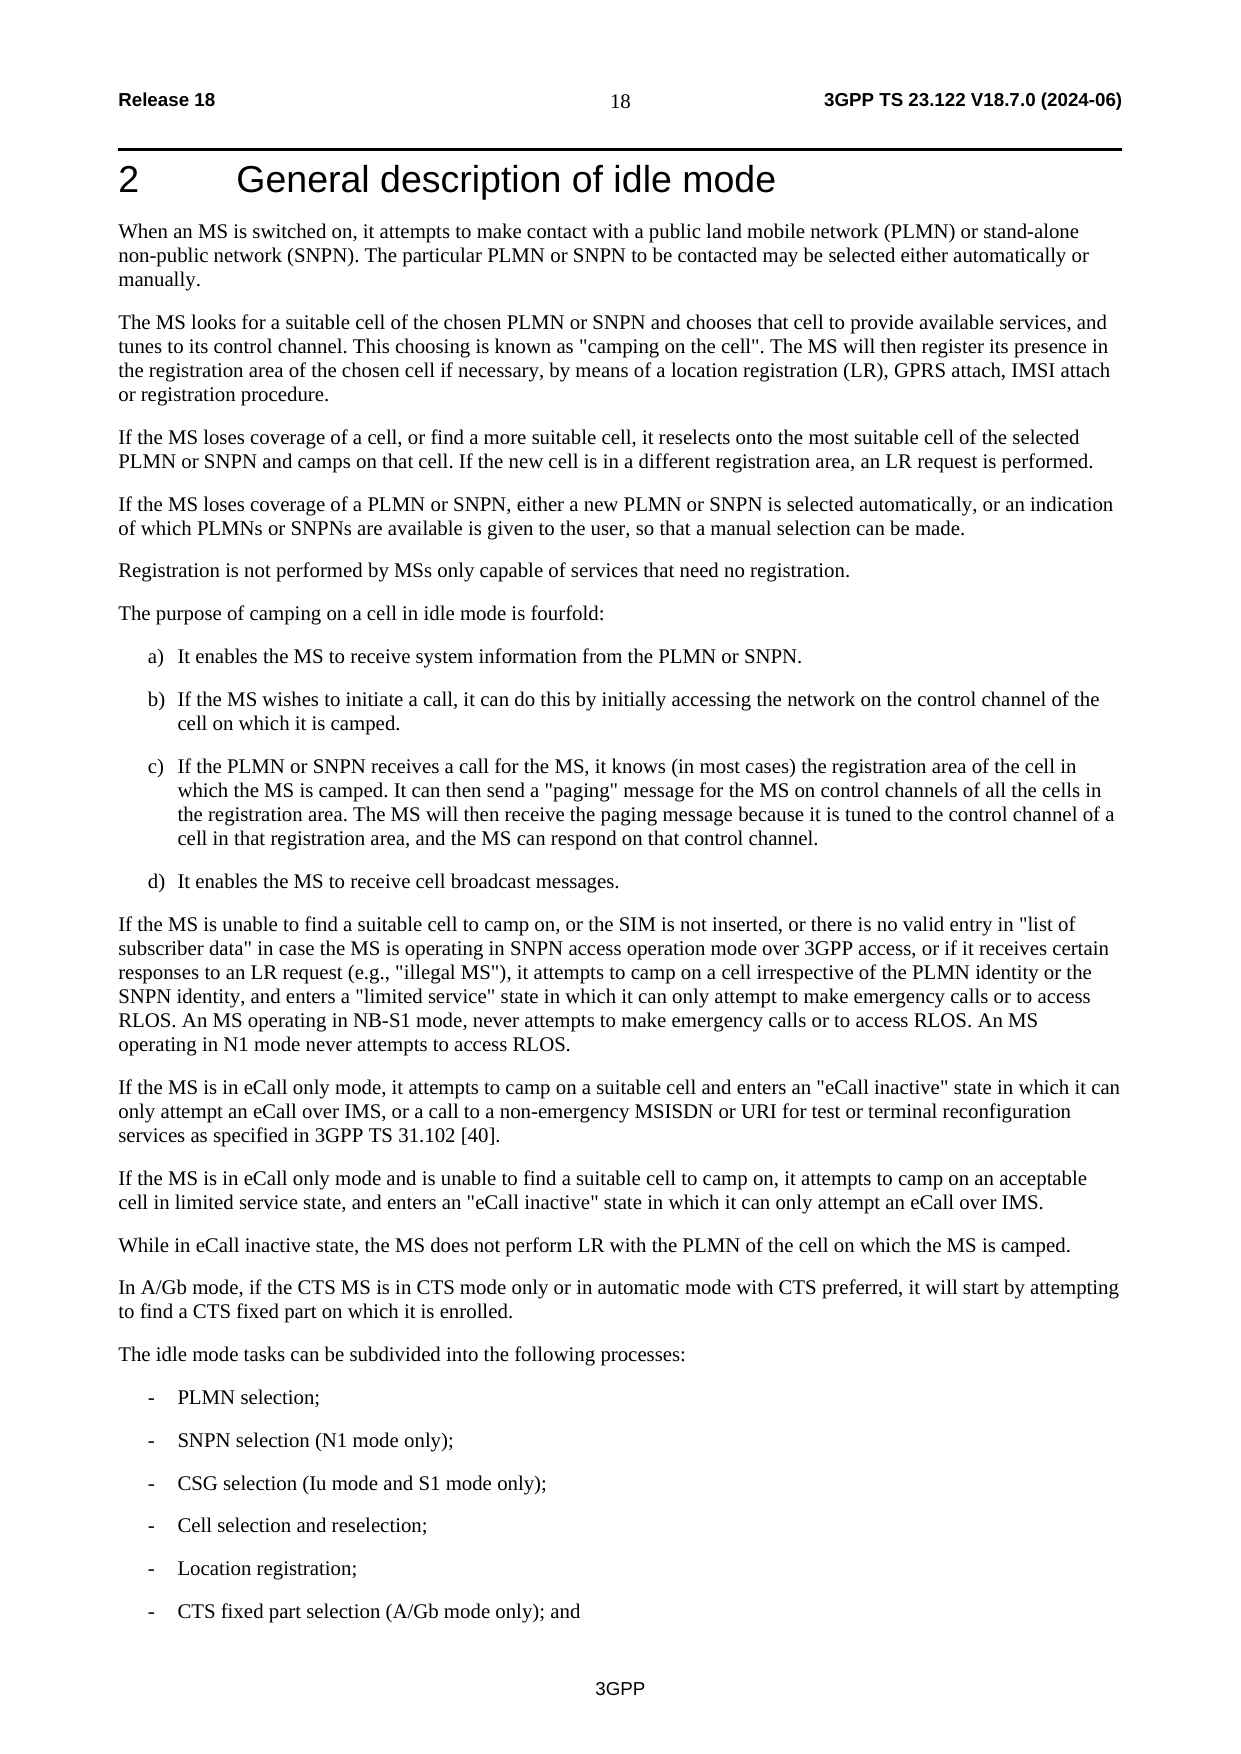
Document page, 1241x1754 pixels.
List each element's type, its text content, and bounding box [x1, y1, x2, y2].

text The purpose of camping on a cell in idle mode is fourfold: [118, 601, 1122, 625]
text - Location registration; [148, 1556, 1122, 1580]
text If the MS is unable to find a suitable cell to camp on, or the SIM is not inserted, or there is no valid entry in "list of subscriber data" in case the MS is operating in SNPN access operation mode over 3GPP access, or if it receives certain responses to an LR request (e.g., "illegal MS"), it attempts to camp on a cell irrespective of the PLMN identity or the SNPN identity, and enters a "limited service" state in which it can only attempt to make emergency calls or to access RLOS. An MS operating in NB-S1 mode, never attempts to make emergency calls or to access RLOS. An MS operating in N1 mode never attempts to access RLOS. [118, 912, 1122, 1056]
text When an MS is switched on, it attempts to make contact with a public land mobile network (PLMN) or stand-alone non-public network (SNPN). The particular PLMN or SNPN to be contacted may be selected either automatically or manually. [118, 219, 1122, 291]
text If the MS loses coverage of a cell, or find a more suitable cell, it reselects onto the most suitable cell of the selected PLMN or SNPN and camps on that cell. If the new cell is in a different registration area, an LR request is performed. [118, 425, 1122, 473]
text b) If the MS wishes to initiate a call, it can do this by initially accessing the network on the control channel of the cell on which it is camped. [148, 687, 1122, 735]
text If the MS loses coverage of a PLMN or SNPN, either a new PLMN or SNPN is selected automatically, or an indication of which PLMNs or SNPNs are available is given to the user, so that a manual selection can be made. [118, 492, 1122, 540]
text The idle mode tasks can be subdivided into the following processes: [118, 1342, 1122, 1366]
text If the MS is in eCall only mode and is unable to find a suitable cell to camp on, it attempts to camp on an acceptable cell in limited service state, and enters an "eCall inactive" state in which it can only attempt an eCall over IMS. [118, 1166, 1122, 1214]
text c) If the PLMN or SNPN receives a call for the MS, it knows (in most cases) the registration area of the cell in which the MS is camped. It can then send a "paging" message for the MS on control channels of all the cells in the registration area. The MS will then receive the paging message because it is tuned to the control channel of a cell in that registration area, and the MS can respond on that control channel. [148, 754, 1122, 850]
text - Cell selection and reselection; [148, 1513, 1122, 1537]
text The MS looks for a suitable cell of the chosen PLMN or SNPN and chooses that cell to provide available services, and tunes to its control channel. This choosing is known as "camping on the cell". The MS will then register its presence in the registration area of the chosen cell if necessary, by means of a location registration (LR), GPRS attach, IMSI attach or registration procedure. [118, 310, 1122, 406]
text In A/Gb mode, if the CTS MS is in CTS mode only or in automatic mode with CTS preferred, it will start by attempting to find a CTS fixed part on which it is enrolled. [118, 1275, 1122, 1323]
text - SNPN selection (N1 mode only); [148, 1428, 1122, 1452]
text - PLMN selection; [148, 1385, 1122, 1409]
text d) It enables the MS to receive cell broadcast messages. [148, 869, 1122, 893]
subtitle 2 General description of idle mode [118, 151, 1122, 200]
text If the MS is in eCall only mode, it attempts to camp on a suitable cell and enters an "eCall inactive" state in which it can only attempt an eCall over IMS, or a call to a non-emergency MSISDN or URI for test or terminal reconfiguration services as specified in 3GPP TS 31.102 [40]. [118, 1075, 1122, 1147]
text - CSG selection (Iu mode and S1 mode only); [148, 1471, 1122, 1495]
text While in eCall inactive state, the MS does not perform LR with the PLMN of the cell on which the MS is camped. [118, 1232, 1122, 1257]
text Registration is not performed by MSs only capable of services that need no registration. [118, 558, 1122, 582]
text a) It enables the MS to receive system information from the PLMN or SNPN. [148, 644, 1122, 668]
text - CTS fixed part selection (A/Gb mode only); and [148, 1599, 1122, 1623]
